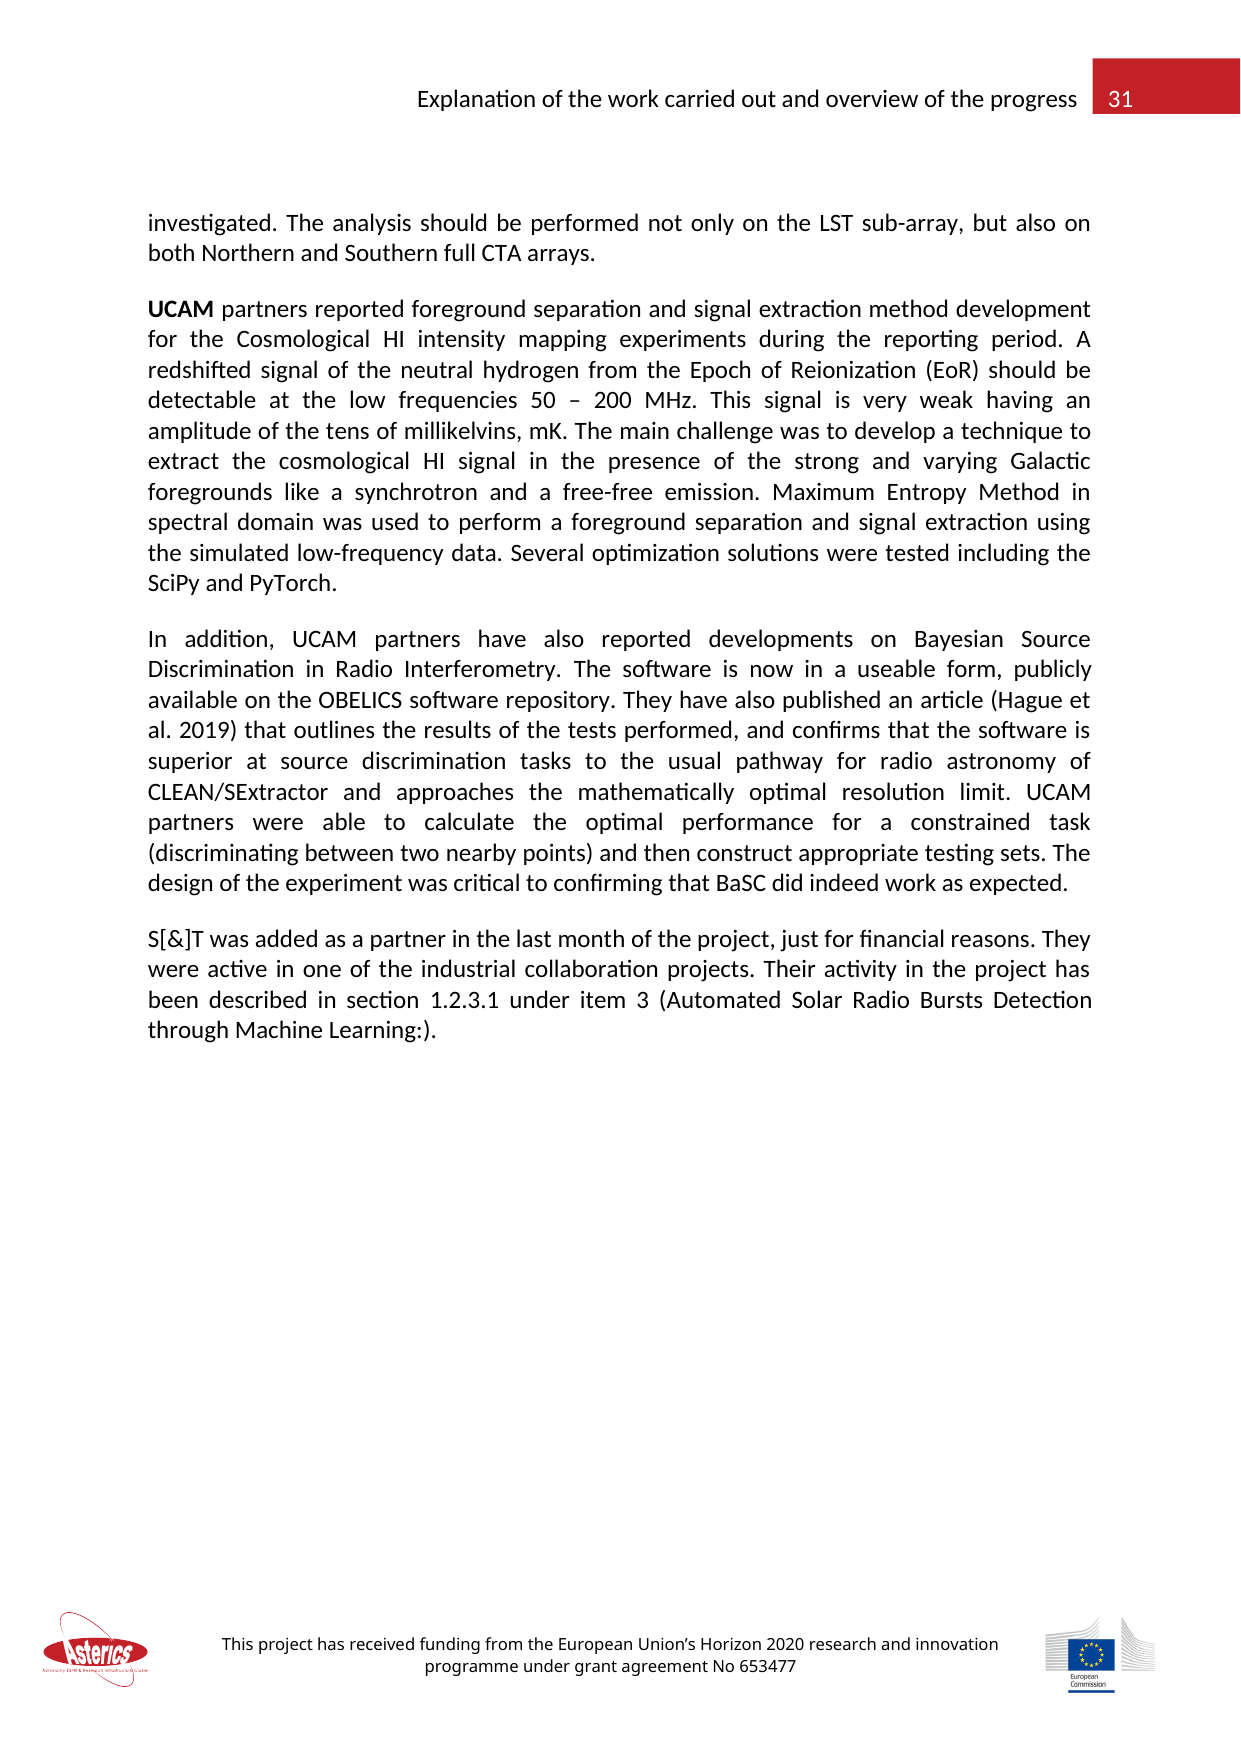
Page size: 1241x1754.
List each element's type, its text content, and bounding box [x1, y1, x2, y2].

picture [1017, 1613, 1181, 1696]
picture [42, 1612, 149, 1687]
text UCAM partners reported foreground separation and signal extraction method development for the Cosmological HI intensity mapping experiments during the reporting period. A redshifted signal of the neutral hydrogen from the Epoch of Reionization (EoR) should be detectable at the low frequencies 50 – 200 MHz. This signal is very weak having an amplitude of the tens of millikelvins, mK. The main challenge was to develop a technique to extract the cosmological HI signal in the presence of the strong and varying Galactic foregrounds like a synchrotron and a free-free emission. Maximum Entropy Method in spectral domain was used to perform a foreground separation and signal extraction using the simulated low-frequency data. Several optimization solutions were tested including the SciPy and PyTorch. [148, 293, 1092, 598]
text In addition, UCAM partners have also reported developments on Bayesian Source Discrimination in Radio Interferometry. The software is now in a useable form, publicly available on the OBELICS software repository. They have also published an article (Hague et al. 2019) that outlines the results of the tests performed, and confirms that the software is superior at source discrimination tasks to the usual pathway for radio astronomy of CLEAN/SExtractor and approaches the mathematically optimal resolution limit. UCAM partners were able to calculate the optimal performance for a constrained task (discriminating between two nearby points) and then construct appropriate testing sets. The design of the experiment was critical to confirming that BaSC did indeed work as expected. [148, 623, 1092, 898]
text S[&]T was added as a partner in the last month of the project, just for financial reasons. They were active in one of the industrial collaboration projects. Their activity in the project has been described in section 1.2.3.1 under item 3 (Automated Solar Radio Bursts Detection through Machine Learning:). [148, 923, 1092, 1045]
